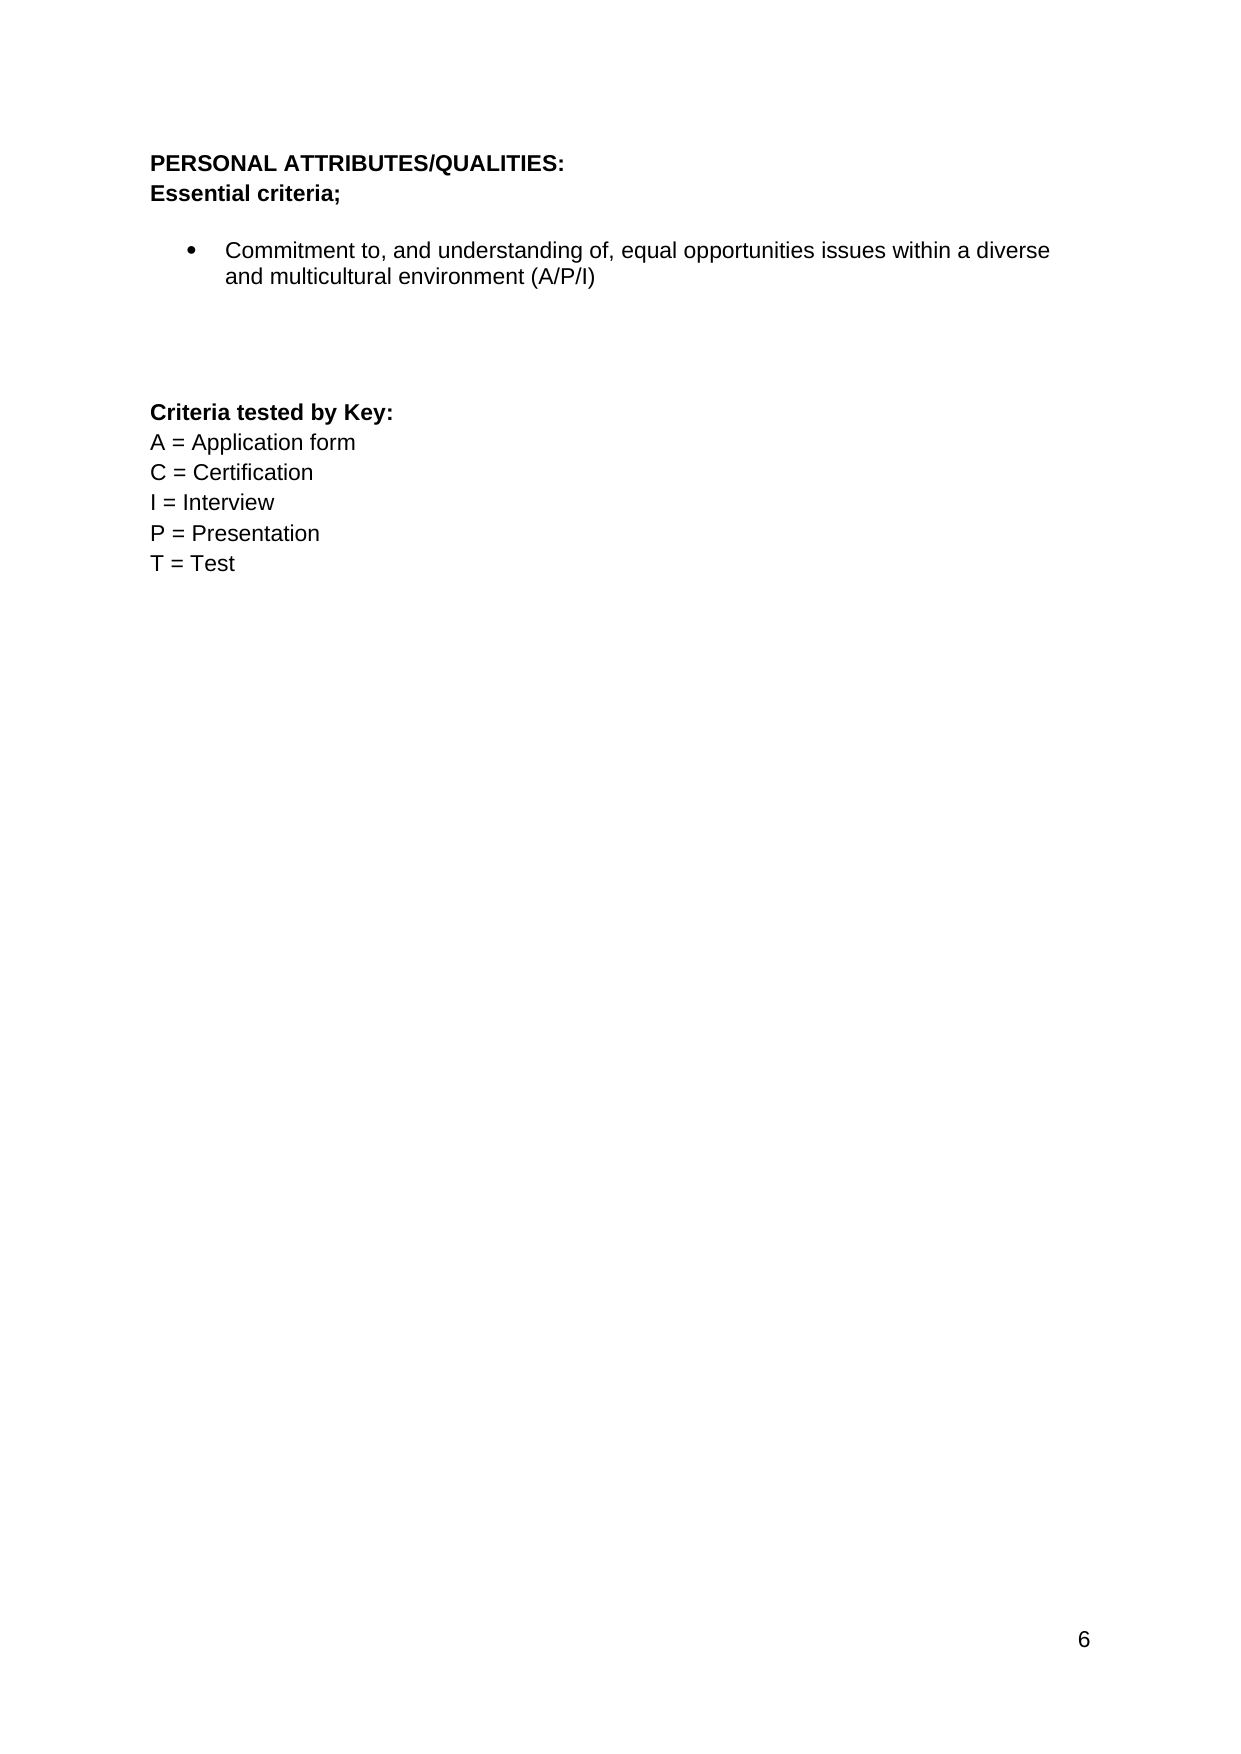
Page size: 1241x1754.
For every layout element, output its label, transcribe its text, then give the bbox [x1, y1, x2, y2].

text PERSONAL ATTRIBUTES/QUALITIES: [150, 150, 1090, 176]
text Essential criteria; [150, 180, 1090, 207]
text Criteria tested by Key: [150, 399, 1090, 425]
text A = Application form [150, 429, 1090, 455]
text I = Interview [150, 489, 1090, 516]
text P = Presentation [150, 519, 1090, 546]
list Commitment to, and understanding of, equal opportunities issues within a diverse and multicultural environment (A/P/I) [187, 237, 1090, 289]
text T = Test [150, 550, 1090, 576]
text C = Certification [150, 459, 1090, 486]
